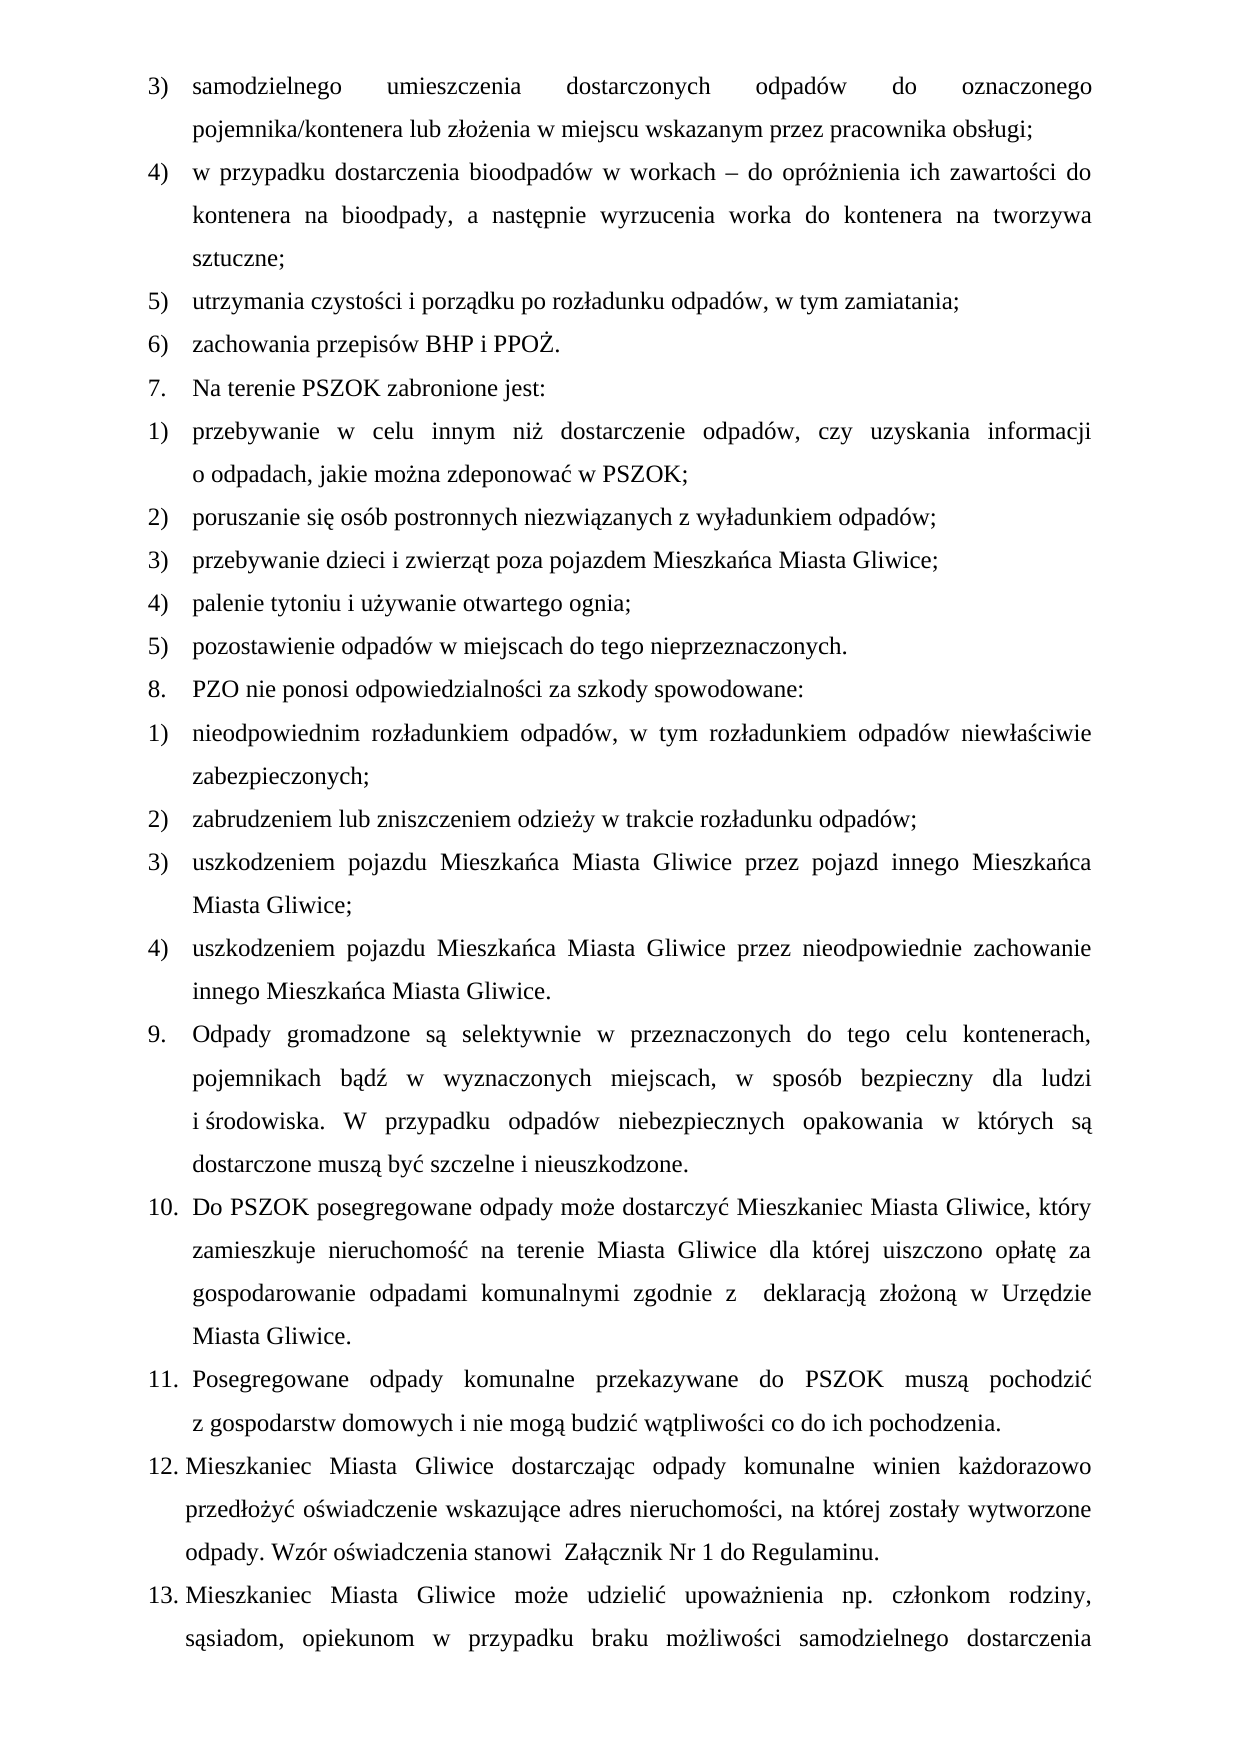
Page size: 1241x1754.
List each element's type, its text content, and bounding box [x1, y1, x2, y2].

list w przypadku dostarczenia bioodpadów w workach – do opróżnienia ich zawartości do kontenera na bioodpady, a następnie wyrzucenia worka do kontenera na tworzywa sztuczne; [148, 157, 1092, 272]
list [148, 1580, 1092, 1652]
list palenie tytoniu i używanie otwartego ognia; [148, 588, 1092, 617]
list nieodpowiednim rozładunkiem odpadów, w tym rozładunkiem odpadów niewłaściwie zabezpieczonych; [148, 718, 1092, 789]
list Mieszkaniec Miasta Gliwice dostarczając odpady komunalne winien każdorazowo przedłożyć oświadczenie wskazujące adres nieruchomości, na której zostały wytworzone odpady. Wzór oświadczenia stanowi Załącznik Nr 1 do Regulaminu. [148, 1451, 1092, 1566]
list Posegregowane odpady komunalne przekazywane do PSZOK muszą pochodzić z gospodarstw domowych i nie mogą budzić wątpliwości co do ich pochodzenia. [148, 1364, 1092, 1436]
list uszkodzeniem pojazdu Mieszkańca Miasta Gliwice przez pojazd innego Mieszkańca Miasta Gliwice; [148, 847, 1092, 919]
list przebywanie dzieci i zwierząt poza pojazdem Mieszkańca Miasta Gliwice; [148, 545, 1092, 574]
list utrzymania czystości i porządku po rozładunku odpadów, w tym zamiatania; [148, 286, 1092, 315]
list poruszanie się osób postronnych niezwiązanych z wyładunkiem odpadów; [148, 502, 1092, 531]
list zachowania przepisów BHP i PPOŻ. [148, 329, 1092, 358]
list przebywanie w celu innym niż dostarczenie odpadów, czy uzyskania informacji o odpadach, jakie można zdeponować w PSZOK; [148, 416, 1092, 488]
list Na terenie PSZOK zabronione jest: [148, 373, 1092, 401]
list zabrudzeniem lub zniszczeniem odzieży w trakcie rozładunku odpadów; [148, 804, 1092, 833]
list PZO nie ponosi odpowiedzialności za szkody spowodowane: [148, 674, 1092, 703]
list Do PSZOK posegregowane odpady może dostarczyć Mieszkaniec Miasta Gliwice, który zamieszkuje nieruchomość na terenie Miasta Gliwice dla której uiszczono opłatę za gospodarowanie odpadami komunalnymi zgodnie z deklaracją złożoną w Urzędzie Miasta Gliwice. [148, 1192, 1092, 1350]
list pozostawienie odpadów w miejscach do tego nieprzeznaczonych. [148, 631, 1092, 660]
list samodzielnego umieszczenia dostarczonych odpadów do oznaczonego pojemnika/kontenera lub złożenia w miejscu wskazanym przez pracownika obsługi; [148, 71, 1092, 143]
list Odpady gromadzone są selektywnie w przeznaczonych do tego celu kontenerach, pojemnikach bądź w wyznaczonych miejscach, w sposób bezpieczny dla ludzi i środowiska. W przypadku odpadów niebezpiecznych opakowania w których są dostarczone muszą być szczelne i nieuszkodzone. [148, 1019, 1092, 1178]
list uszkodzeniem pojazdu Mieszkańca Miasta Gliwice przez nieodpowiednie zachowanie innego Mieszkańca Miasta Gliwice. [148, 933, 1092, 1005]
